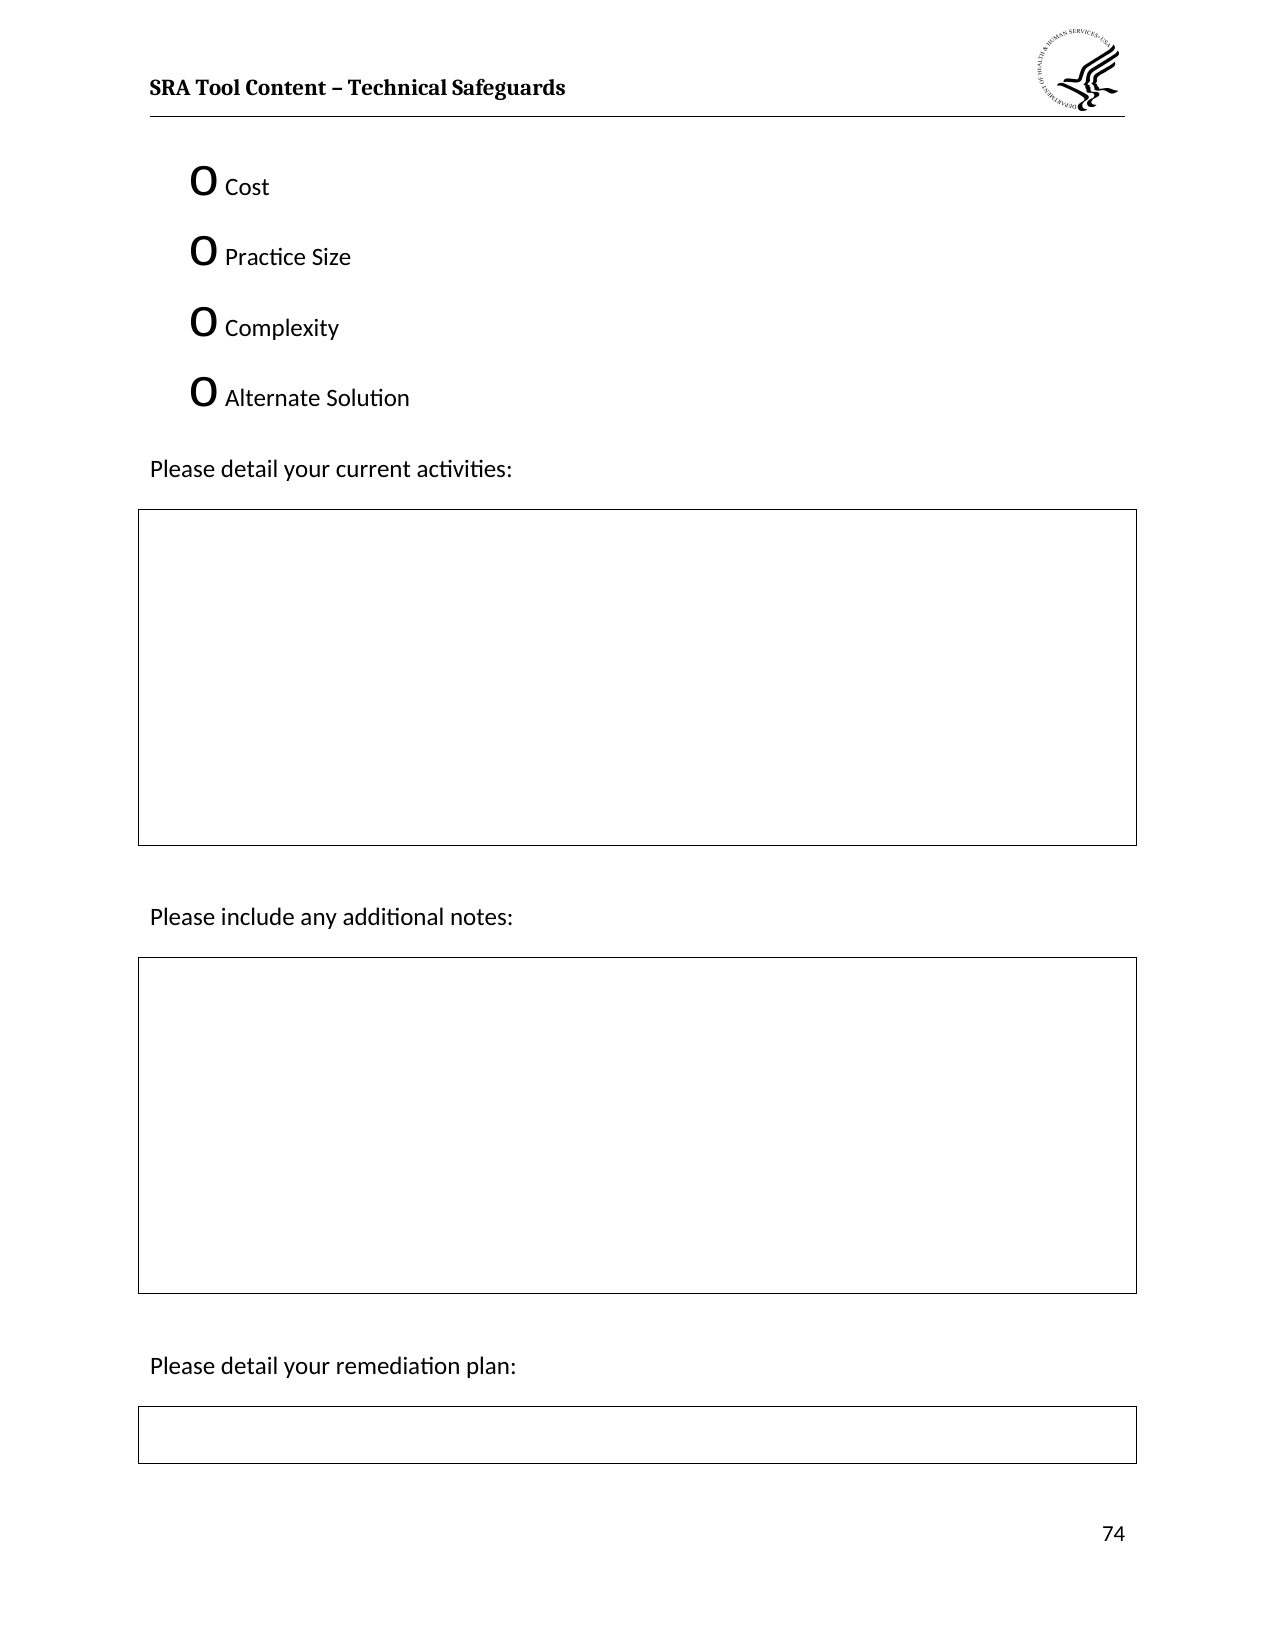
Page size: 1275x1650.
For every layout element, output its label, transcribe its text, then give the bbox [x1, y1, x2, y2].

table_header [139, 958, 1136, 1293]
list Alternate Solution [187, 362, 1125, 423]
text Please detail your remediation plan: [150, 1350, 1125, 1381]
text Please include any additional notes: [150, 901, 1125, 932]
list Practice Size [187, 221, 1125, 282]
text Please detail your current activities: [150, 453, 1125, 483]
picture [1037, 29, 1119, 111]
list Cost [187, 150, 1125, 211]
table_header [139, 510, 1136, 844]
table_header [139, 1407, 1136, 1462]
list Complexity [187, 291, 1125, 352]
